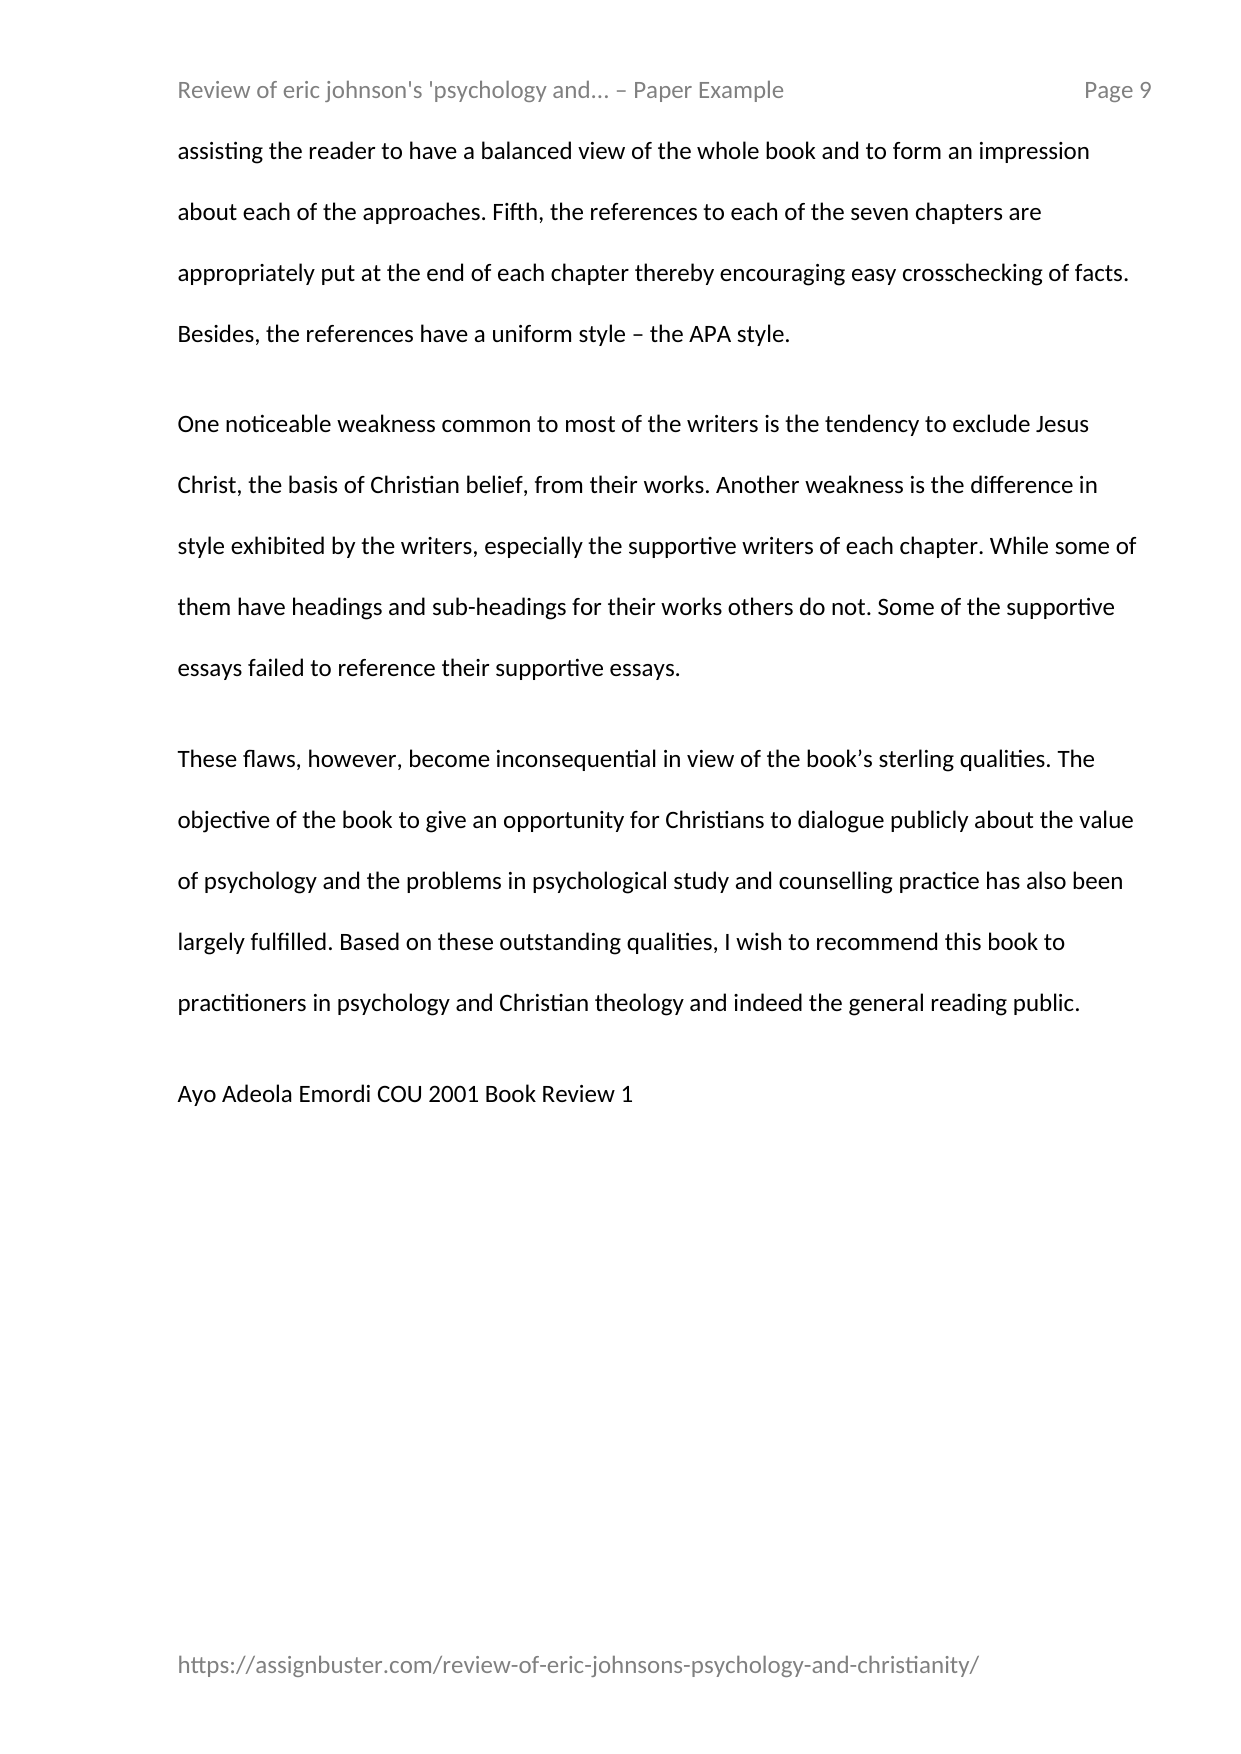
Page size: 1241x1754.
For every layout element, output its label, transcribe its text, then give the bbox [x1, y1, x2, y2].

text One noticeable weakness common to most of the writers is the tendency to exclude Jesus Christ, the basis of Christian belief, from their works. Another weakness is the difference in style exhibited by the writers, especially the supportive writers of each chapter. While some of them have headings and sub-headings for their works others do not. Some of the supportive essays failed to reference their supportive essays. [177, 408, 1152, 683]
text Ayo Adeola Emordi COU 2001 Book Review 1 [177, 1078, 1152, 1108]
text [177, 135, 1152, 348]
text These flaws, however, become inconsequential in view of the book’s sterling qualities. The objective of the book to give an opportunity for Christians to dialogue publicly about the value of psychology and the problems in psychological study and counselling practice has also been largely fulfilled. Based on these outstanding qualities, I wish to recommend this book to practitioners in psychology and Christian theology and indeed the general reading public. [177, 743, 1152, 1018]
